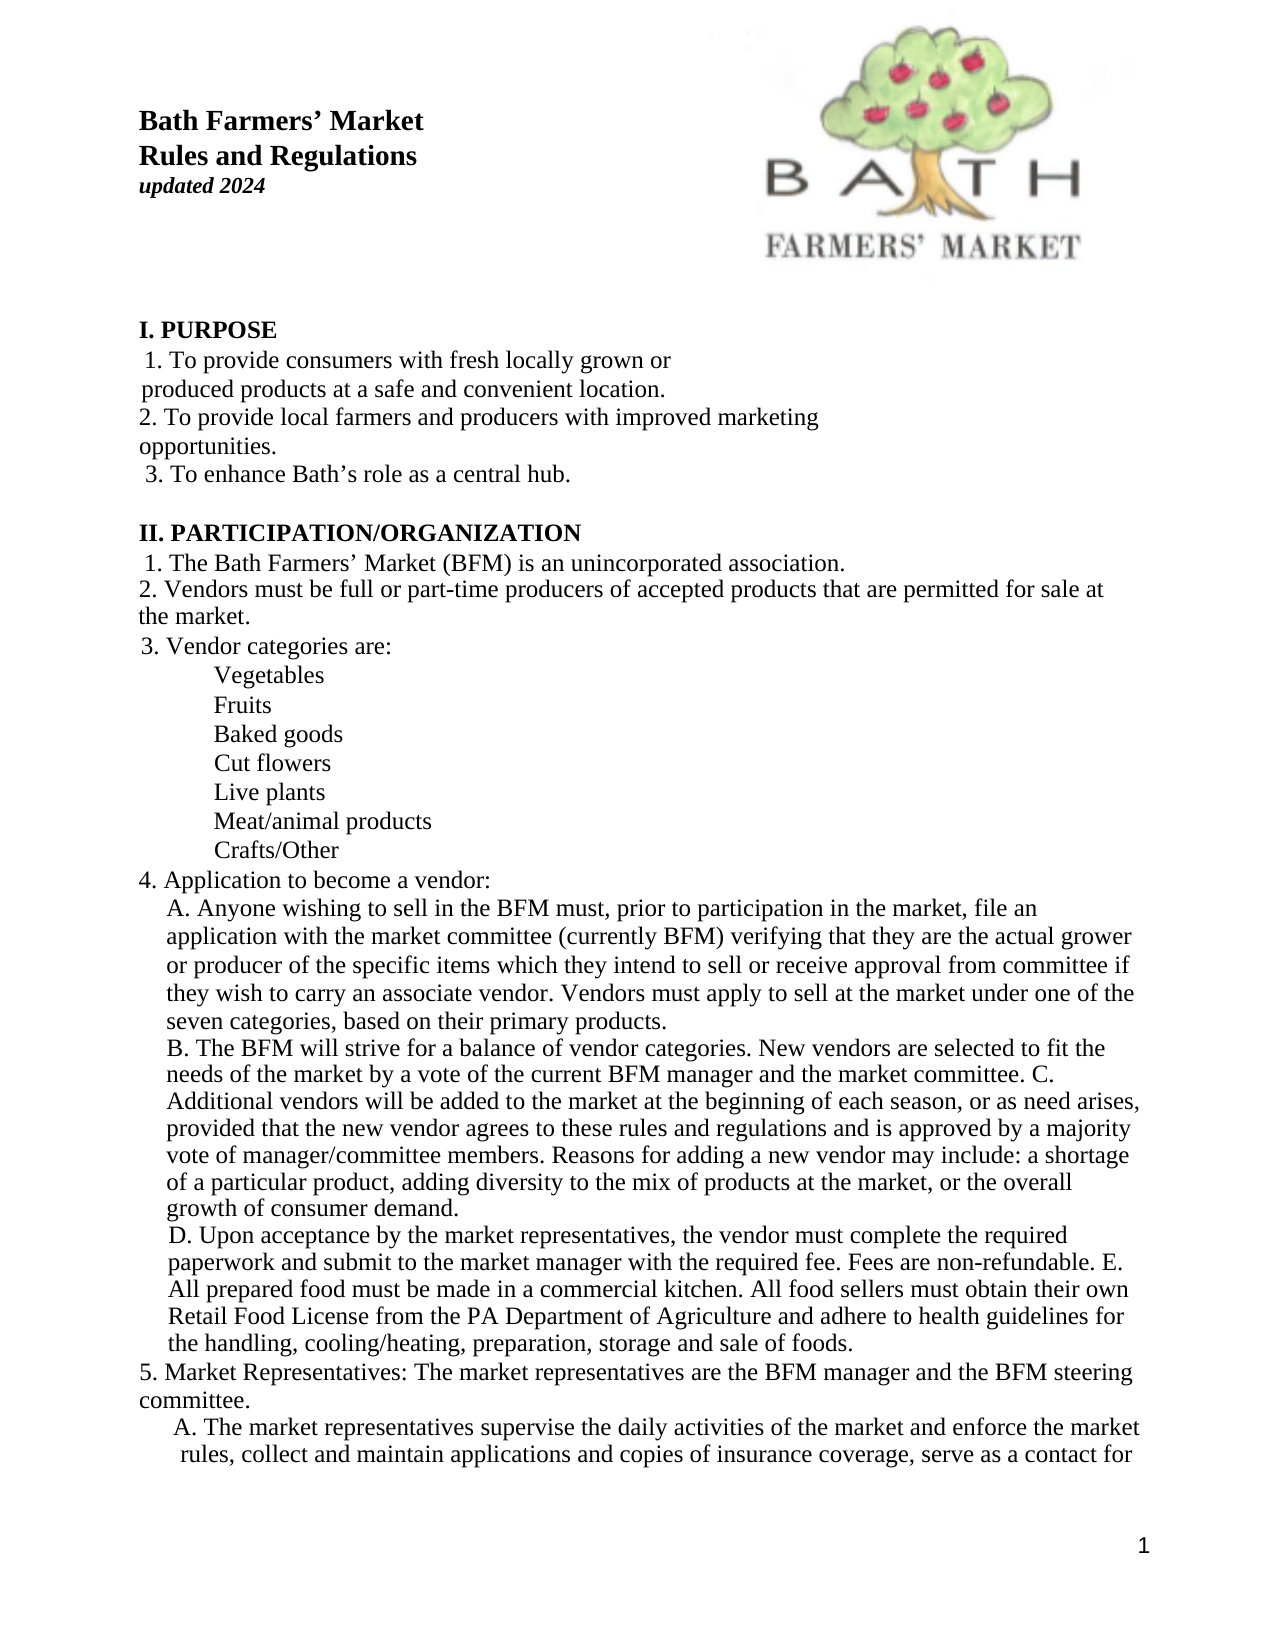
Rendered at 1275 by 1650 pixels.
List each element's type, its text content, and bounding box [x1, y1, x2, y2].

text 4. Application to become a vendor: [138, 865, 1157, 893]
text Fruits [213, 690, 1157, 718]
text B. The BFM will strive for a balance of vendor categories. New vendors are selected to fit the needs of the market by a vote of the current BFM manager and the market committee. C. Additional vendors will be added to the market at the beginning of each season, or as need arises, provided that the new vendor agrees to these rules and regulations and is approved by a majority vote of manager/committee members. Reasons for adding a new vendor may include: a shortage of a particular product, adding diversity to the mix of products at the market, or the overall growth of consumer demand. [166, 1035, 1147, 1222]
text Rules and Regulations [138, 138, 708, 172]
text updated 2024 [139, 172, 708, 199]
text Crafts/Other [214, 836, 1157, 864]
picture [708, 0, 1159, 304]
text Meat/animal products [213, 806, 1157, 835]
text Vegetables [213, 661, 1157, 689]
text produced products at a safe and convenient location. [141, 374, 1157, 403]
text II. PARTICIPATION/ORGANIZATION [138, 518, 1157, 547]
text 5. Market Representatives: The market representatives are the BFM manager and the BFM steering committee. [139, 1358, 1135, 1414]
text A. The market representatives supervise the daily activities of the market and enforce the market rules, collect and maintain applications and copies of insurance coverage, serve as a contact for [168, 1414, 1145, 1468]
text 1. The Bath Farmers’ Market (BFM) is an unincorporated association. [144, 548, 1157, 576]
text D. Upon acceptance by the market representatives, the vendor must complete the required paperwork and submit to the market manager with the required fee. Fees are non-refundable. E. All prepared food must be made in a commercial kitchen. All food sellers must obtain their own Retail Food License from the PA Department of Agriculture and adhere to health guidelines for the handling, cooling/heating, preparation, storage and sale of foods. [168, 1223, 1147, 1356]
text Cut flowers [214, 748, 1157, 777]
text A. Anyone wishing to sell in the BFM must, prior to participation in the market, file an application with the market committee (currently BFM) verifying that they are the actual grower or producer of the specific items which they intend to sell or receive approval from committee if they wish to carry an associate vendor. Vendors must apply to sell at the market under one of the seven categories, based on their primary products. [166, 894, 1140, 1035]
text 3. Vendor categories are: [141, 631, 1157, 660]
text Bath Farmers’ Market [138, 103, 708, 137]
text I. PURPOSE [138, 315, 1157, 343]
text 2. Vendors must be full or part-time producers of accepted products that are permitted for sale at the market. [138, 576, 1140, 630]
text Live plants [213, 777, 1157, 806]
text Baked goods [213, 719, 1157, 748]
text 1 [138, 1532, 1150, 1558]
text 2. To provide local farmers and producers with improved marketing opportunities. [138, 403, 962, 459]
text 1. To provide consumers with fresh locally grown or [144, 345, 1157, 374]
text 3. To enhance Bath’s role as a central hub. [138, 460, 962, 488]
